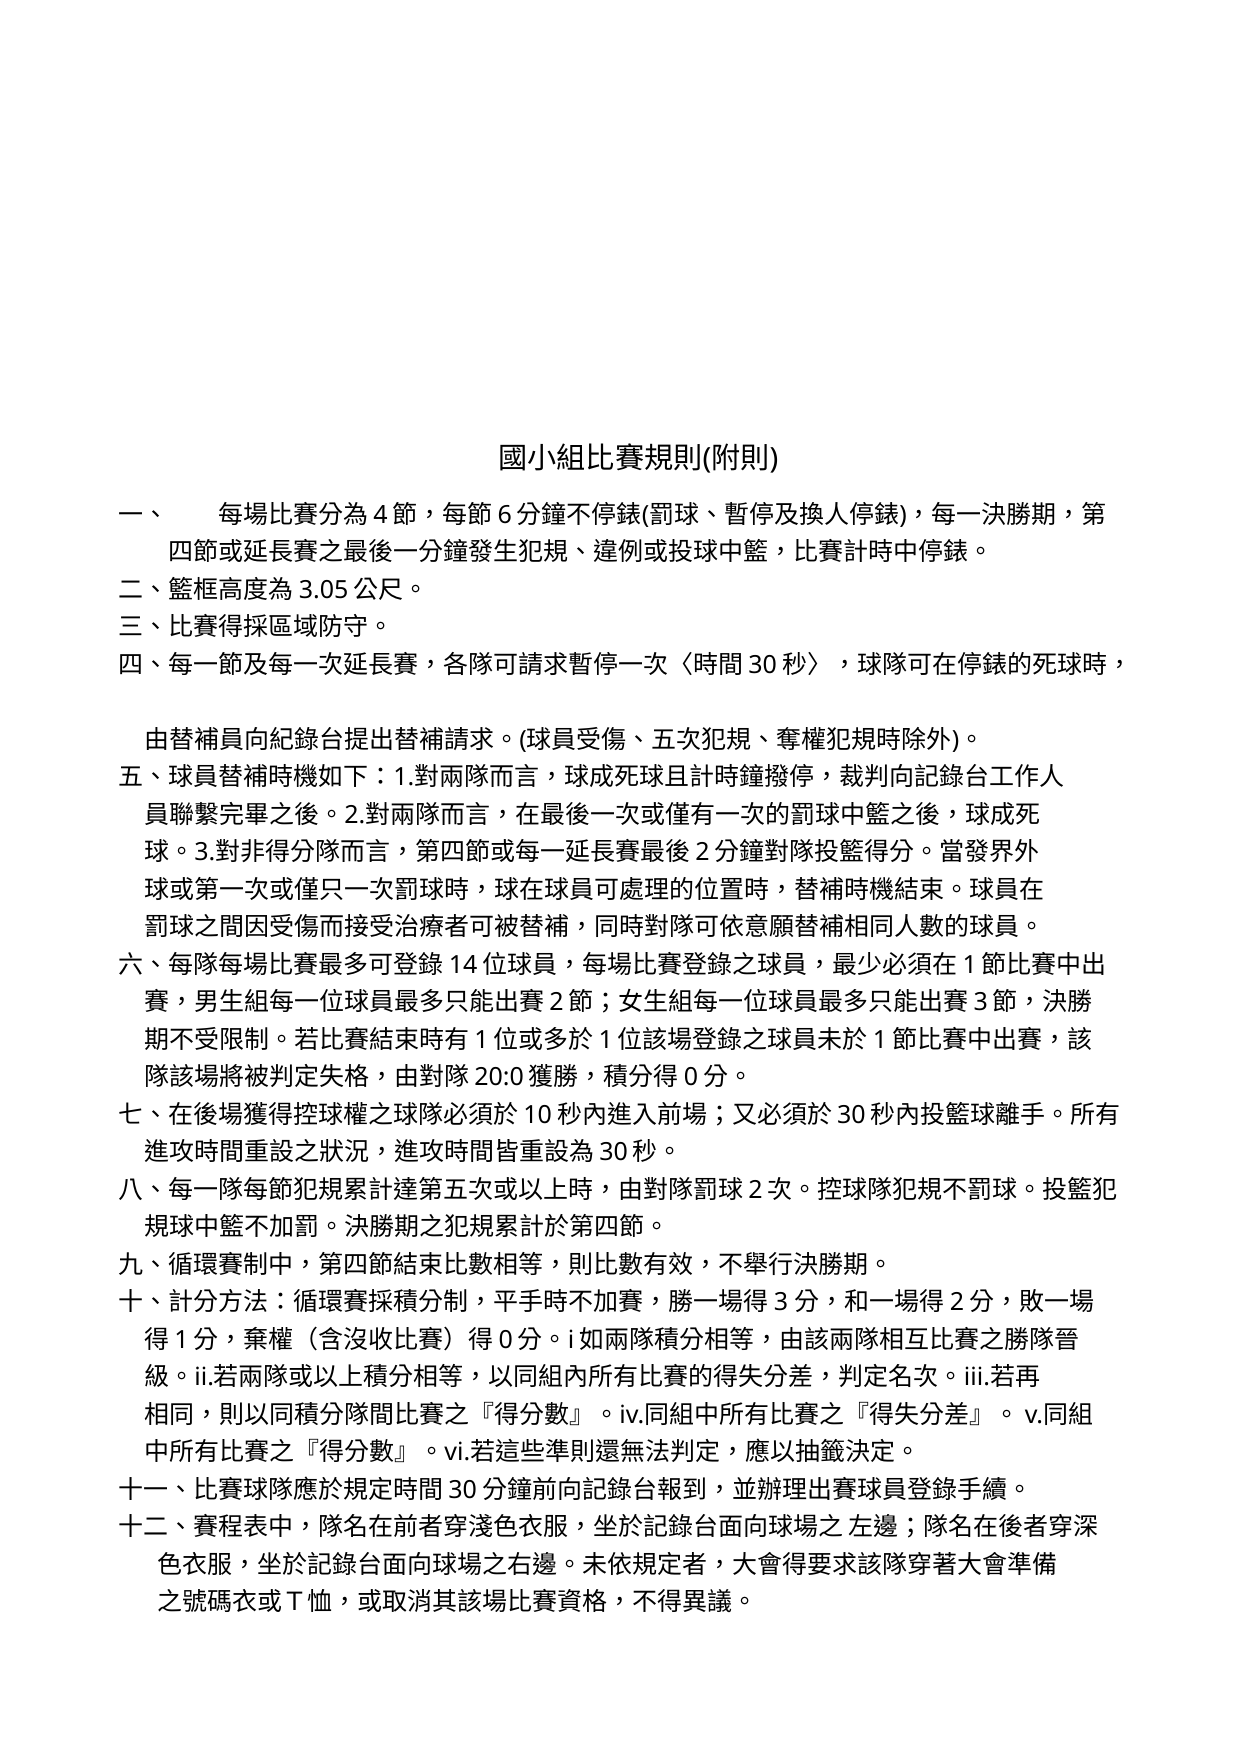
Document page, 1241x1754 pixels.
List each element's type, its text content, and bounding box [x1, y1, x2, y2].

text 十、計分方法：循環賽採積分制，平手時不加賽，勝一場得 3 分，和一場得2分，敗一場 [118, 1281, 1122, 1319]
text 十二、賽程表中，隊名在前者穿淺色衣服，坐於記錄台面向球場之 左邊；隊名在後者穿深 [118, 1506, 1122, 1544]
text 三、比賽得採區域防守。 [118, 606, 1122, 644]
text 相同，則以同積分隊間比賽之『得分數』。iv.同組中所有比賽之『得失分差』。 v.同組 [118, 1394, 1122, 1431]
text 七、在後場獲得控球權之球隊必須於10秒內進入前場；又必須於30秒內投籃球離手。所有 [118, 1094, 1122, 1131]
text 八、每一隊每節犯規累計達第五次或以上時，由對隊罰球2次。控球隊犯規不罰球。投籃犯 [118, 1169, 1122, 1206]
text 中所有比賽之『得分數』。vi.若這些準則還無法判定，應以抽籤決定。 [118, 1431, 1122, 1469]
text 六、每隊每場比賽最多可登錄 14位球員，每場比賽登錄之球員，最少必須在1節比賽中出 [118, 944, 1122, 981]
text 進攻時間重設之狀況，進攻時間皆重設為30秒。 [118, 1131, 1122, 1169]
text 色衣服，坐於記錄台面向球場之右邊。未依規定者，大會得要求該隊穿著大會準備 [118, 1544, 1122, 1581]
text 四、每一節及每一次延長賽，各隊可請求暫停一次〈時間30秒〉，球隊可在停錶的死球時， [118, 644, 1122, 719]
text 五、球員替補時機如下：1.對兩隊而言，球成死球且計時鐘撥停，裁判向記錄台工作人 [118, 756, 1073, 794]
text 期不受限制。若比賽結束時有1位或多於1位該場登錄之球員未於1節比賽中出賽，該 [118, 1019, 1122, 1056]
text 規球中籃不加罰。決勝期之犯規累計於第四節。 [118, 1206, 1122, 1244]
text 九、循環賽制中，第四節結束比數相等，則比數有效，不舉行決勝期。 [118, 1244, 1122, 1281]
text 國小組比賽規則(附則) [118, 419, 1122, 494]
text 十一、比賽球隊應於規定時間30分鐘前向記錄台報到，並辦理出賽球員登錄手續。 [118, 1469, 1132, 1506]
text 由替補員向紀錄台提出替補請求。(球員受傷、五次犯規、奪權犯規時除外)。 [118, 719, 1122, 756]
text 員聯繫完畢之後。2.對兩隊而言，在最後一次或僅有一次的罰球中籃之後，球成死 [118, 794, 1073, 831]
text 級。ii.若兩隊或以上積分相等，以同組內所有比賽的得失分差，判定名次。iii.若再 [118, 1356, 1122, 1394]
text 得1分，棄權（含沒收比賽）得0分。i如兩隊積分相等，由該兩隊相互比賽之勝隊晉 [118, 1319, 1122, 1356]
text 罰球之間因受傷而接受治療者可被替補，同時對隊可依意願替補相同人數的球員。 [118, 906, 1073, 944]
text 球或第一次或僅只一次罰球時，球在球員可處理的位置時，替補時機結束。球員在 [118, 869, 1073, 906]
text 隊該場將被判定失格，由對隊20:0獲勝，積分得0分。 [118, 1056, 1122, 1094]
text 球。3.對非得分隊而言，第四節或每一延長賽最後2分鐘對隊投籃得分。當發界外 [118, 831, 1073, 869]
list 每場比賽分為4節，每節6分鐘不停錶(罰球、暫停及換人停錶)，每一決勝期，第四節或延長賽之最後一分鐘發生犯規、違例或投球中籃，比賽計時中停錶。 [118, 494, 1122, 569]
text 之號碼衣或Ｔ恤，或取消其該場比賽資格，不得異議。 [118, 1581, 1122, 1619]
text 二、籃框高度為 3.05公尺。 [118, 569, 1122, 606]
text 賽，男生組每一位球員最多只能出賽2節；女生組每一位球員最多只能出賽3節，決勝 [118, 981, 1122, 1019]
